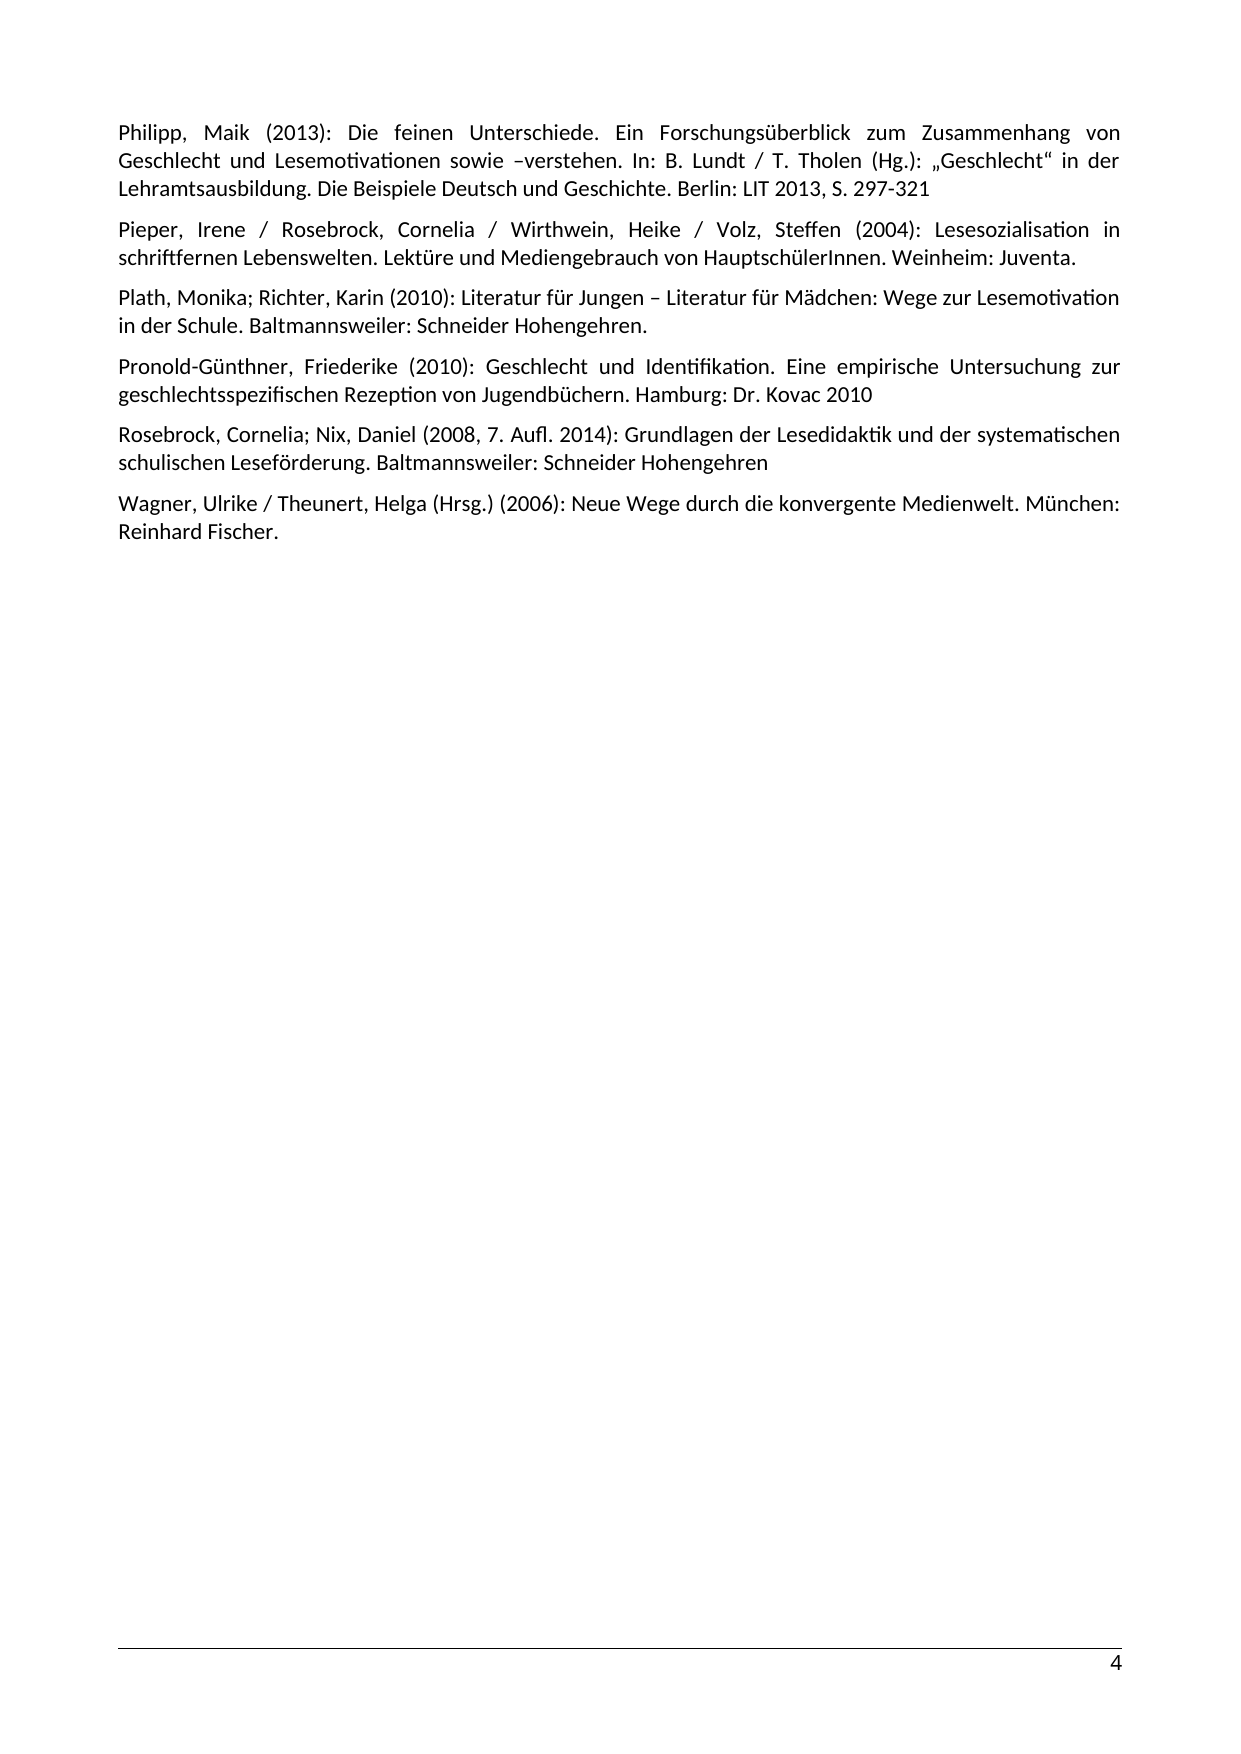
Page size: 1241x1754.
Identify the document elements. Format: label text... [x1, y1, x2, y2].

text Philipp, Maik (2013): Die feinen Unterschiede. Ein Forschungsüberblick zum Zusammenhang von Geschlecht und Lesemotivationen sowie –verstehen. In: B. Lundt / T. Tholen (Hg.): „Geschlecht“ in der Lehramtsausbildung. Die Beispiele Deutsch und Geschichte. Berlin: LIT 2013, S. 297-321 [118, 118, 1122, 202]
text Pieper, Irene / Rosebrock, Cornelia / Wirthwein, Heike / Volz, Steffen (2004): Lesesozialisation in schriftfernen Lebenswelten. Lektüre und Mediengebrauch von HauptschülerInnen. Weinheim: Juventa. [118, 215, 1122, 271]
text Wagner, Ulrike / Theunert, Helga (Hrsg.) (2006): Neue Wege durch die konvergente Medienwelt. München: Reinhard Fischer. [118, 489, 1122, 545]
text Rosebrock, Cornelia; Nix, Daniel (2008, 7. Aufl. 2014): Grundlagen der Lesedidaktik und der systematischen schulischen Leseförderung. Baltmannsweiler: Schneider Hohengehren [118, 420, 1122, 476]
text Plath, Monika; Richter, Karin (2010): Literatur für Jungen – Literatur für Mädchen: Wege zur Lesemotivation in der Schule. Baltmannsweiler: Schneider Hohengehren. [118, 283, 1122, 339]
text Pronold-Günthner, Friederike (2010): Geschlecht und Identifikation. Eine empirische Untersuchung zur geschlechtsspezifischen Rezeption von Jugendbüchern. Hamburg: Dr. Kovac 2010 [118, 352, 1122, 408]
